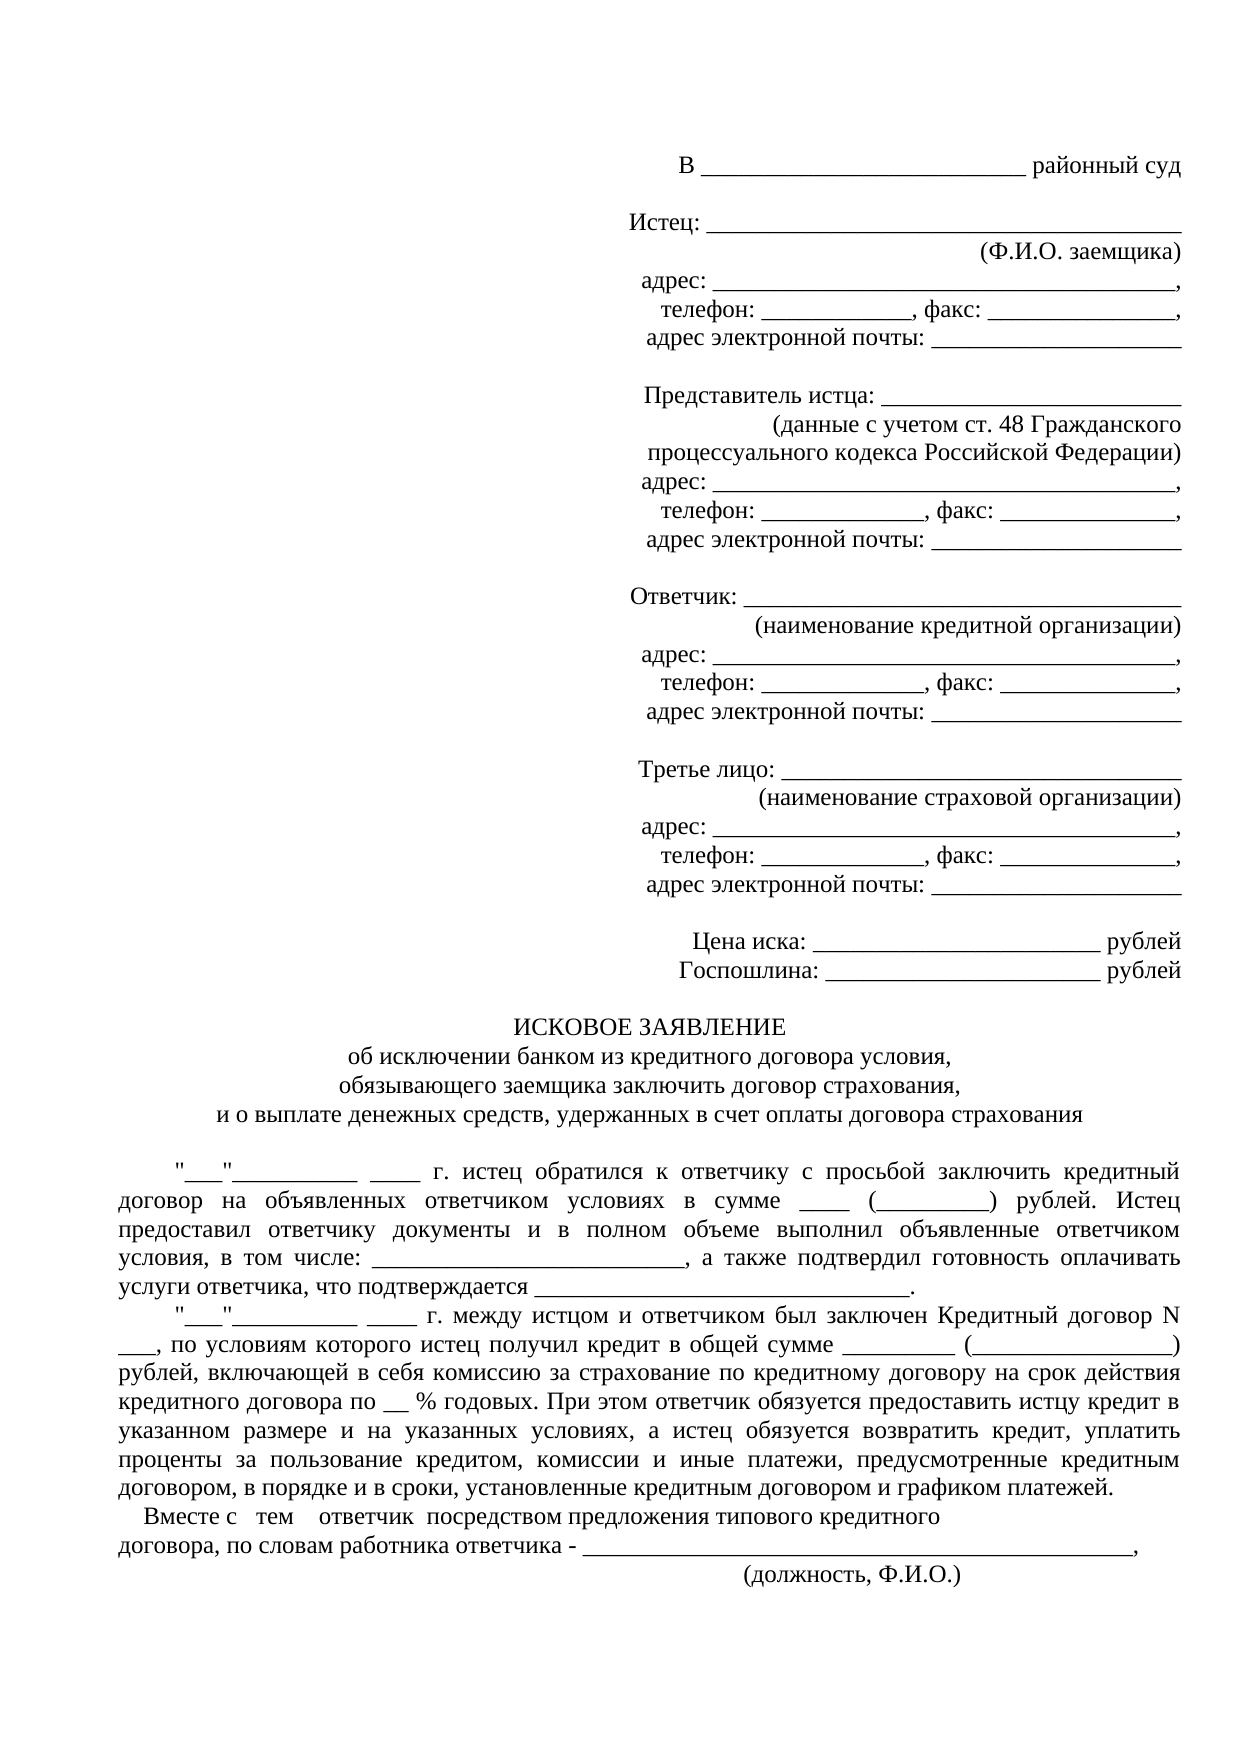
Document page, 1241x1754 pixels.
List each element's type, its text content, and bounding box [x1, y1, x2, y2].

text (наименование кредитной организации) [118, 610, 1181, 639]
text адрес электронной почты: ____________________ [118, 524, 1181, 552]
text Представитель истца: ________________________ [118, 380, 1181, 409]
text адрес: _____________________________________, [118, 811, 1181, 840]
text (данные с учетом ст. 48 Гражданского [118, 409, 1181, 437]
text адрес электронной почты: ____________________ [118, 869, 1181, 897]
text (должность, Ф.И.О.) [118, 1559, 1181, 1587]
text Истец: ______________________________________ [118, 207, 1181, 236]
text адрес: _____________________________________, [118, 466, 1181, 495]
text адрес: _____________________________________, [118, 639, 1181, 667]
text обязывающего заемщика заключить договор страхования, [118, 1070, 1181, 1099]
text Третье лицо: ________________________________ [118, 754, 1181, 782]
text и о выплате денежных средств, удержанных в счет оплаты договора страхования [118, 1099, 1181, 1127]
text В __________________________ районный суд [118, 150, 1181, 179]
text телефон: _____________, факс: ______________, [118, 495, 1181, 524]
text "___"__________ ____ г. истец обратился к ответчику с просьбой заключить кредитный договор на объявленных ответчиком условиях в сумме ____ (_________) рублей. Истец предоставил ответчику документы и в полном объеме выполнил объявленные ответчиком условия, в том числе: _________________________, а также подтвердил готовность оплачивать услуги ответчика, что подтверждается ______________________________. [118, 1156, 1181, 1300]
text адрес электронной почты: ____________________ [118, 322, 1181, 351]
text ИСКОВОЕ ЗАЯВЛЕНИЕ [118, 1012, 1181, 1041]
text адрес: _____________________________________, [118, 265, 1181, 294]
text процессуального кодекса Российской Федерации) [118, 437, 1181, 466]
text об исключении банком из кредитного договора условия, [118, 1041, 1181, 1070]
text телефон: _____________, факс: ______________, [118, 840, 1181, 869]
text (наименование страховой организации) [118, 782, 1181, 811]
text адрес электронной почты: ____________________ [118, 696, 1181, 725]
text телефон: ____________, факс: _______________, [118, 294, 1181, 322]
text Ответчик: ___________________________________ [118, 581, 1181, 610]
text Цена иска: _______________________ рублей [118, 926, 1181, 955]
text Вместе с тем ответчик посредством предложения типового кредитного [118, 1501, 1181, 1530]
text договора, по словам работника ответчика - ____________________________________________, [118, 1530, 1181, 1559]
text телефон: _____________, факс: ______________, [118, 667, 1181, 696]
text (Ф.И.О. заемщика) [118, 236, 1181, 265]
text "___"__________ ____ г. между истцом и ответчиком был заключен Кредитный договор N ___, по условиям которого истец получил кредит в общей сумме _________ (________________) рублей, включающей в себя комиссию за страхование по кредитному договору на срок действия кредитного договора по __ % годовых. При этом ответчик обязуется предоставить истцу кредит в указанном размере и на указанных условиях, а истец обязуется возвратить кредит, уплатить проценты за пользование кредитом, комиссии и иные платежи, предусмотренные кредитным договором, в порядке и в сроки, установленные кредитным договором и графиком платежей. [118, 1300, 1181, 1501]
text Госпошлина: ______________________ рублей [118, 955, 1181, 984]
